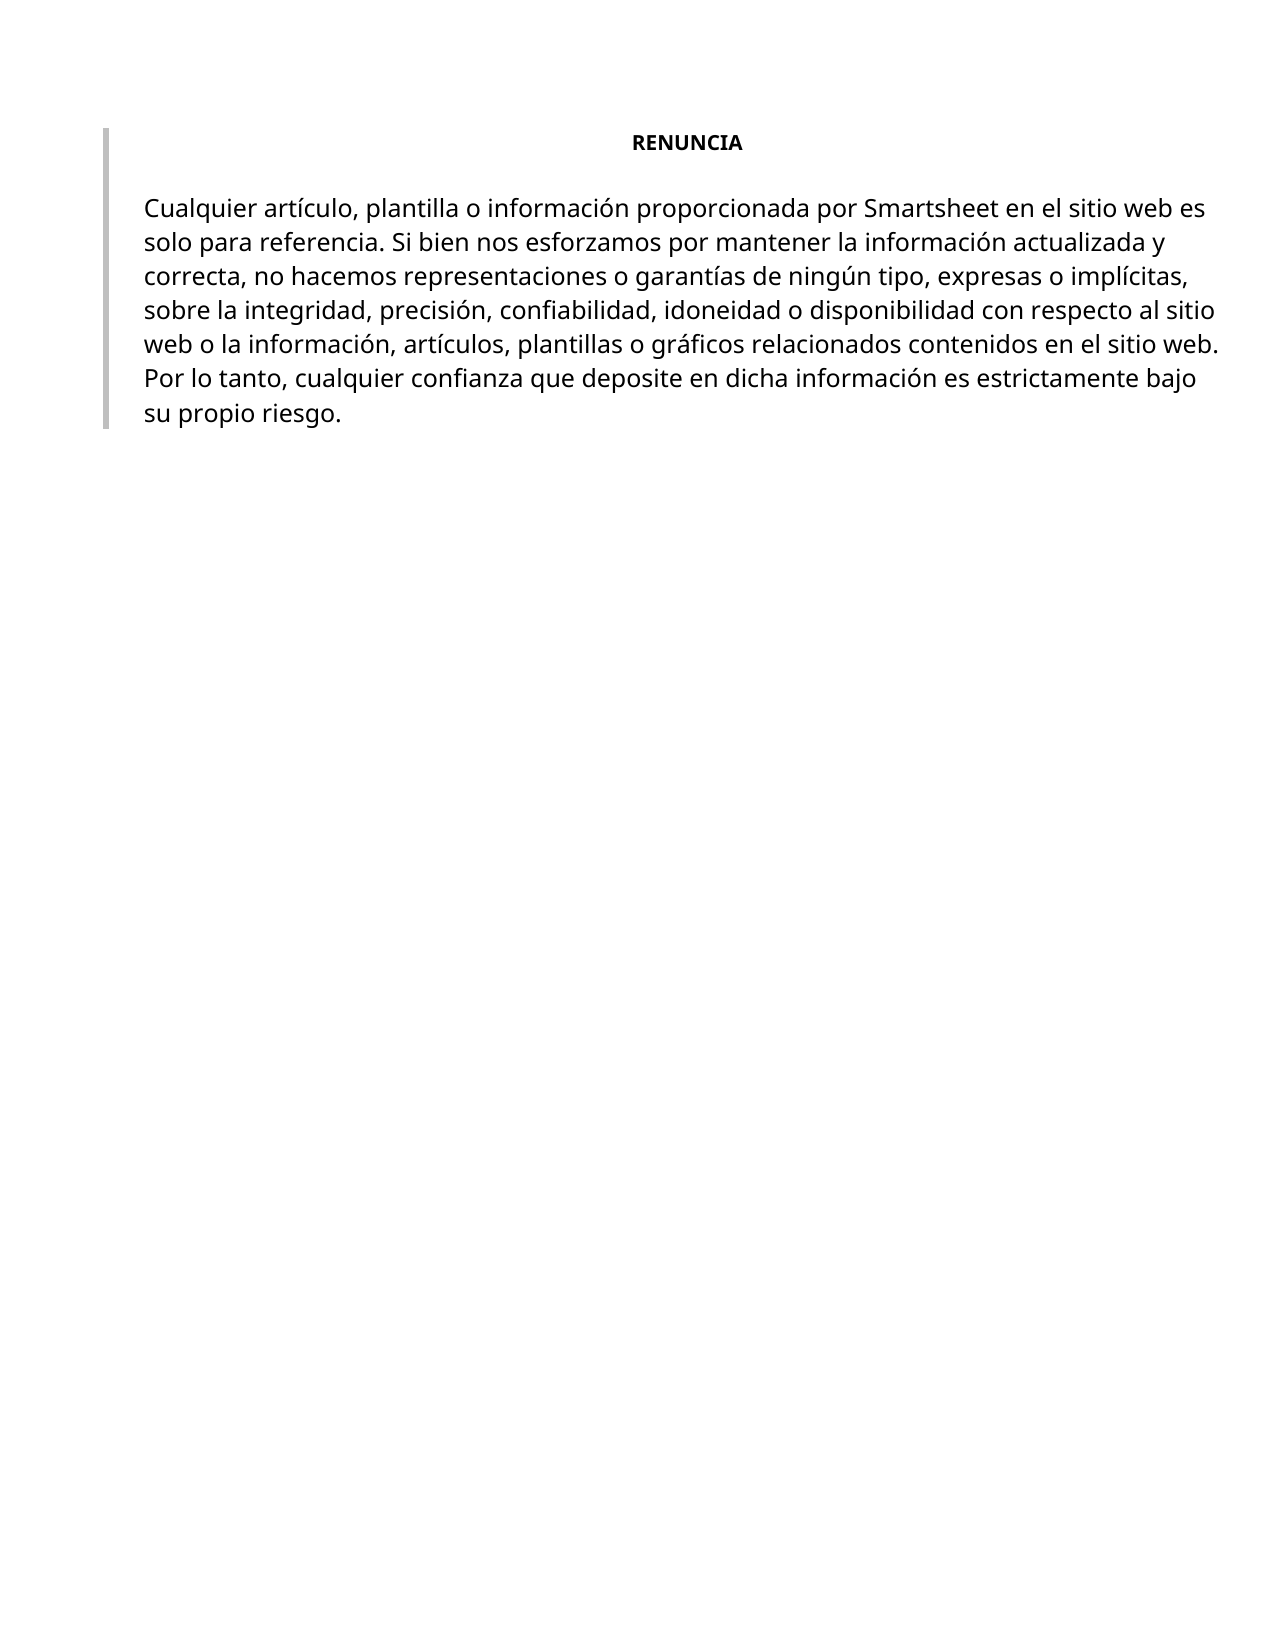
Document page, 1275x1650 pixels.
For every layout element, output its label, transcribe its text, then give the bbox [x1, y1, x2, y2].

table_header RENUNCIA Cualquier artículo, plantilla o información proporcionada por Smartsheet en el sitio web es solo para referencia. Si bien nos esforzamos por mantener la información actualizada y correcta, no hacemos representaciones o garantías de ningún tipo, expresas o implícitas, sobre la integridad, precisión, confiabilidad, idoneidad o disponibilidad con respecto al sitio web o la información, artículos, plantillas o gráficos relacionados contenidos en el sitio web. Por lo tanto, cualquier confianza que deposite en dicha información es estrictamente bajo su propio riesgo. [109, 128, 1242, 429]
